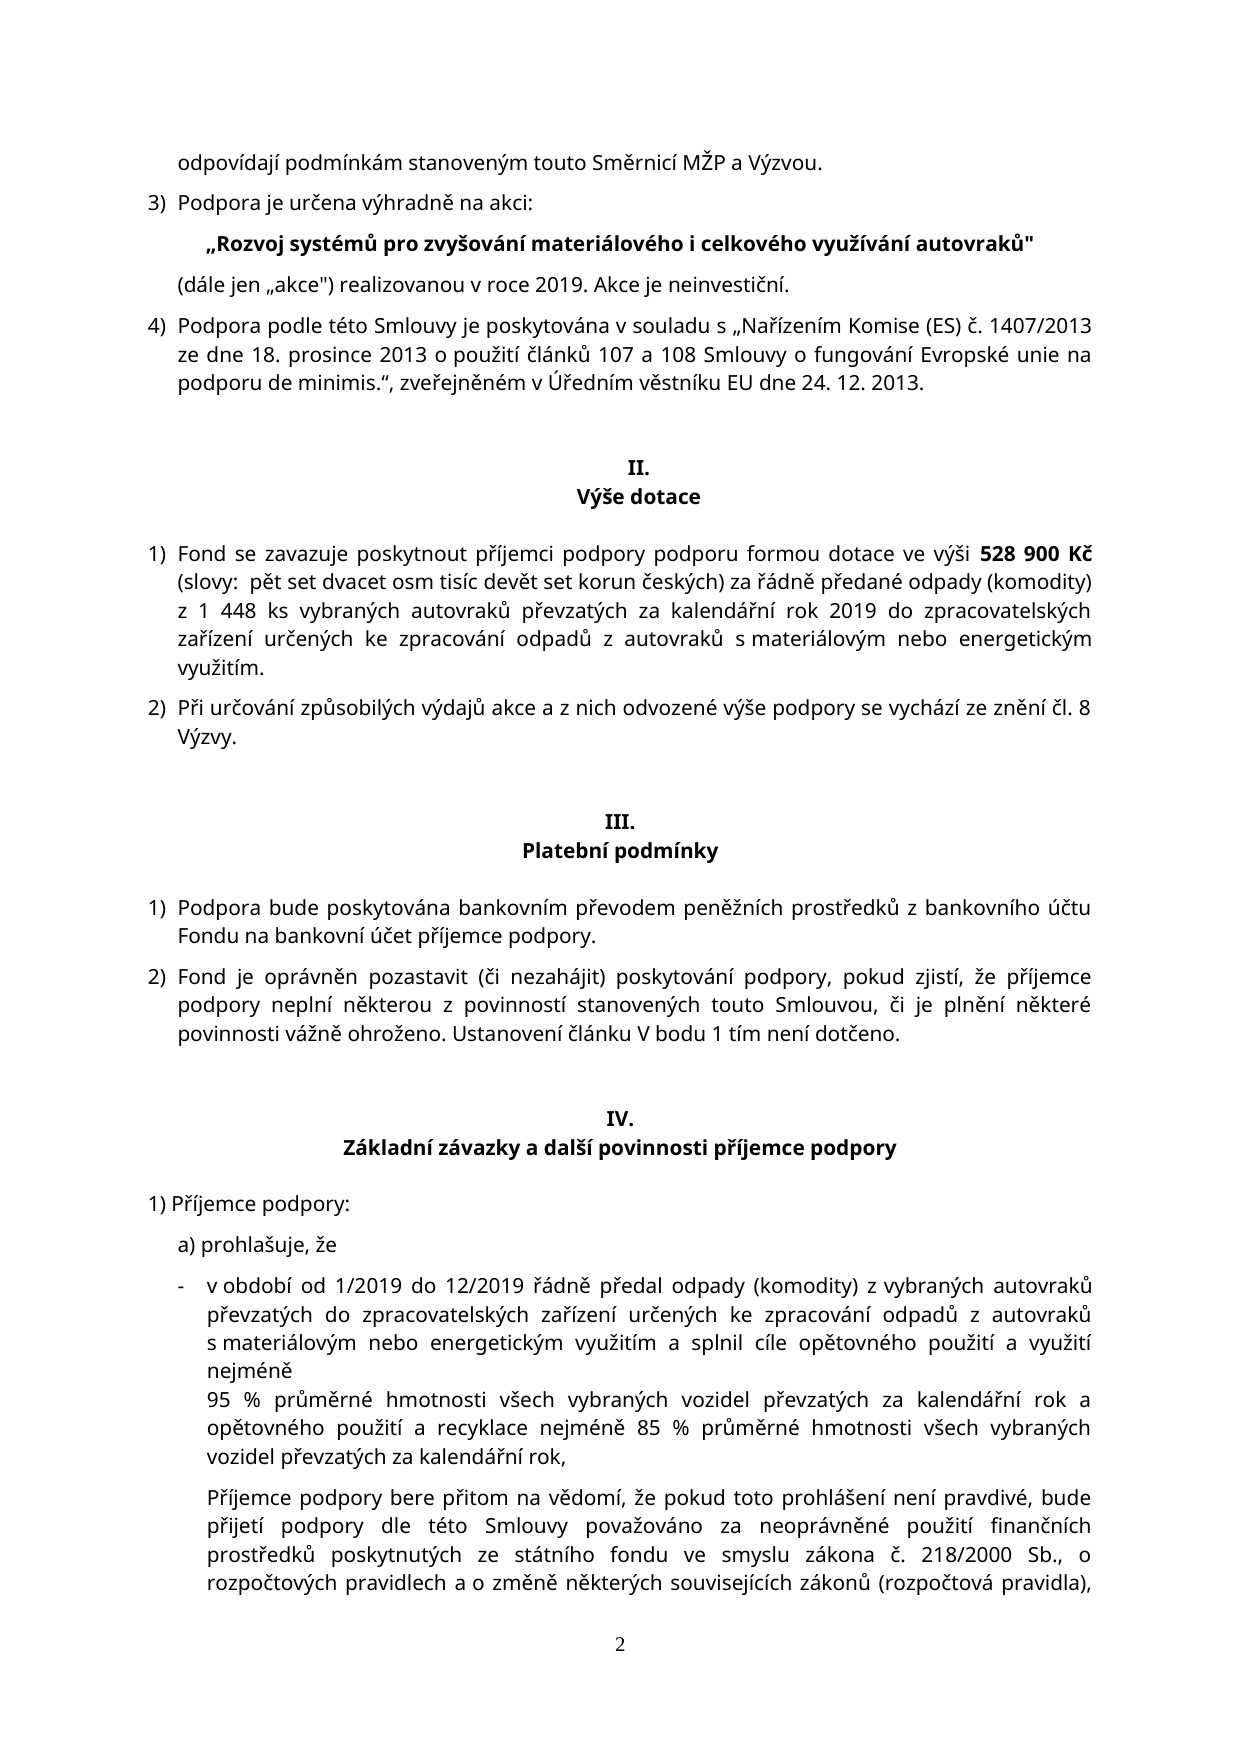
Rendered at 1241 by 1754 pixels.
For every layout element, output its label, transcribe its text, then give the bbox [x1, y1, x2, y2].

text 1) Příjemce podpory: [148, 1189, 1093, 1218]
list Fond je oprávněn pozastavit (či nezahájit) poskytování podpory, pokud zjistí, že příjemce podpory neplní některou z povinností stanovených touto Smlouvou, či je plnění některé povinnosti vážně ohroženo. Ustanovení článku V bodu 1 tím není dotčeno. [148, 962, 1093, 1047]
text IV. [148, 1104, 1093, 1133]
text a) prohlašuje, že [177, 1230, 1093, 1259]
text (dále jen „akce") realizovanou v roce 2019. Akce je neinvestiční. [177, 270, 1093, 299]
list Podpora bude poskytována bankovním převodem peněžních prostředků z bankovního účtu Fondu na bankovní účet příjemce podpory. [148, 893, 1093, 949]
list Při určování způsobilých výdajů akce a z nich odvozené výše podpory se vychází ze znění čl. 8 Výzvy. [148, 693, 1093, 750]
text II. [148, 453, 1093, 482]
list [148, 148, 1093, 176]
list Podpora je určena výhradně na akci: [148, 188, 1093, 217]
text Základní závazky a další povinnosti příjemce podpory [148, 1133, 1093, 1161]
text Platební podmínky [148, 836, 1093, 864]
list Fond se zavazuje poskytnout příjemci podpory podporu formou dotace ve výši 528 900 Kč (slovy: pět set dvacet osm tisíc devět set korun českých) za řádně předané odpady (komodity) z 1 448 ks vybraných autovraků převzatých za kalendářní rok 2019 do zpracovatelských zařízení určených ke zpracování odpadů z autovraků s materiálovým nebo energetickým využitím. [148, 539, 1093, 681]
list v období od 1/2019 do 12/2019 řádně předal odpady (komodity) z vybraných autovraků převzatých do zpracovatelských zařízení určených ke zpracování odpadů z autovraků s materiálovým nebo energetickým využitím a splnil cíle opětovného použití a využití nejméně 95 % průměrné hmotnosti všech vybraných vozidel převzatých za kalendářní rok a opětovného použití a recyklace nejméně 85 % průměrné hmotnosti všech vybraných vozidel převzatých za kalendářní rok, [177, 1271, 1093, 1470]
text „Rozvoj systémů pro zvyšování materiálového i celkového využívání autovraků" [148, 229, 1093, 258]
list Podpora podle této Smlouvy je poskytována v souladu s „Nařízením Komise (ES) č. 1407/2013 ze dne 18. prosince 2013 o použití článků 107 a 108 Smlouvy o fungování Evropské unie na podporu de minimis.“, zveřejněném v Úředním věstníku EU dne 24. 12. 2013. [148, 311, 1093, 397]
text Výše dotace [148, 482, 1093, 510]
text III. [148, 807, 1093, 836]
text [207, 1483, 1093, 1597]
